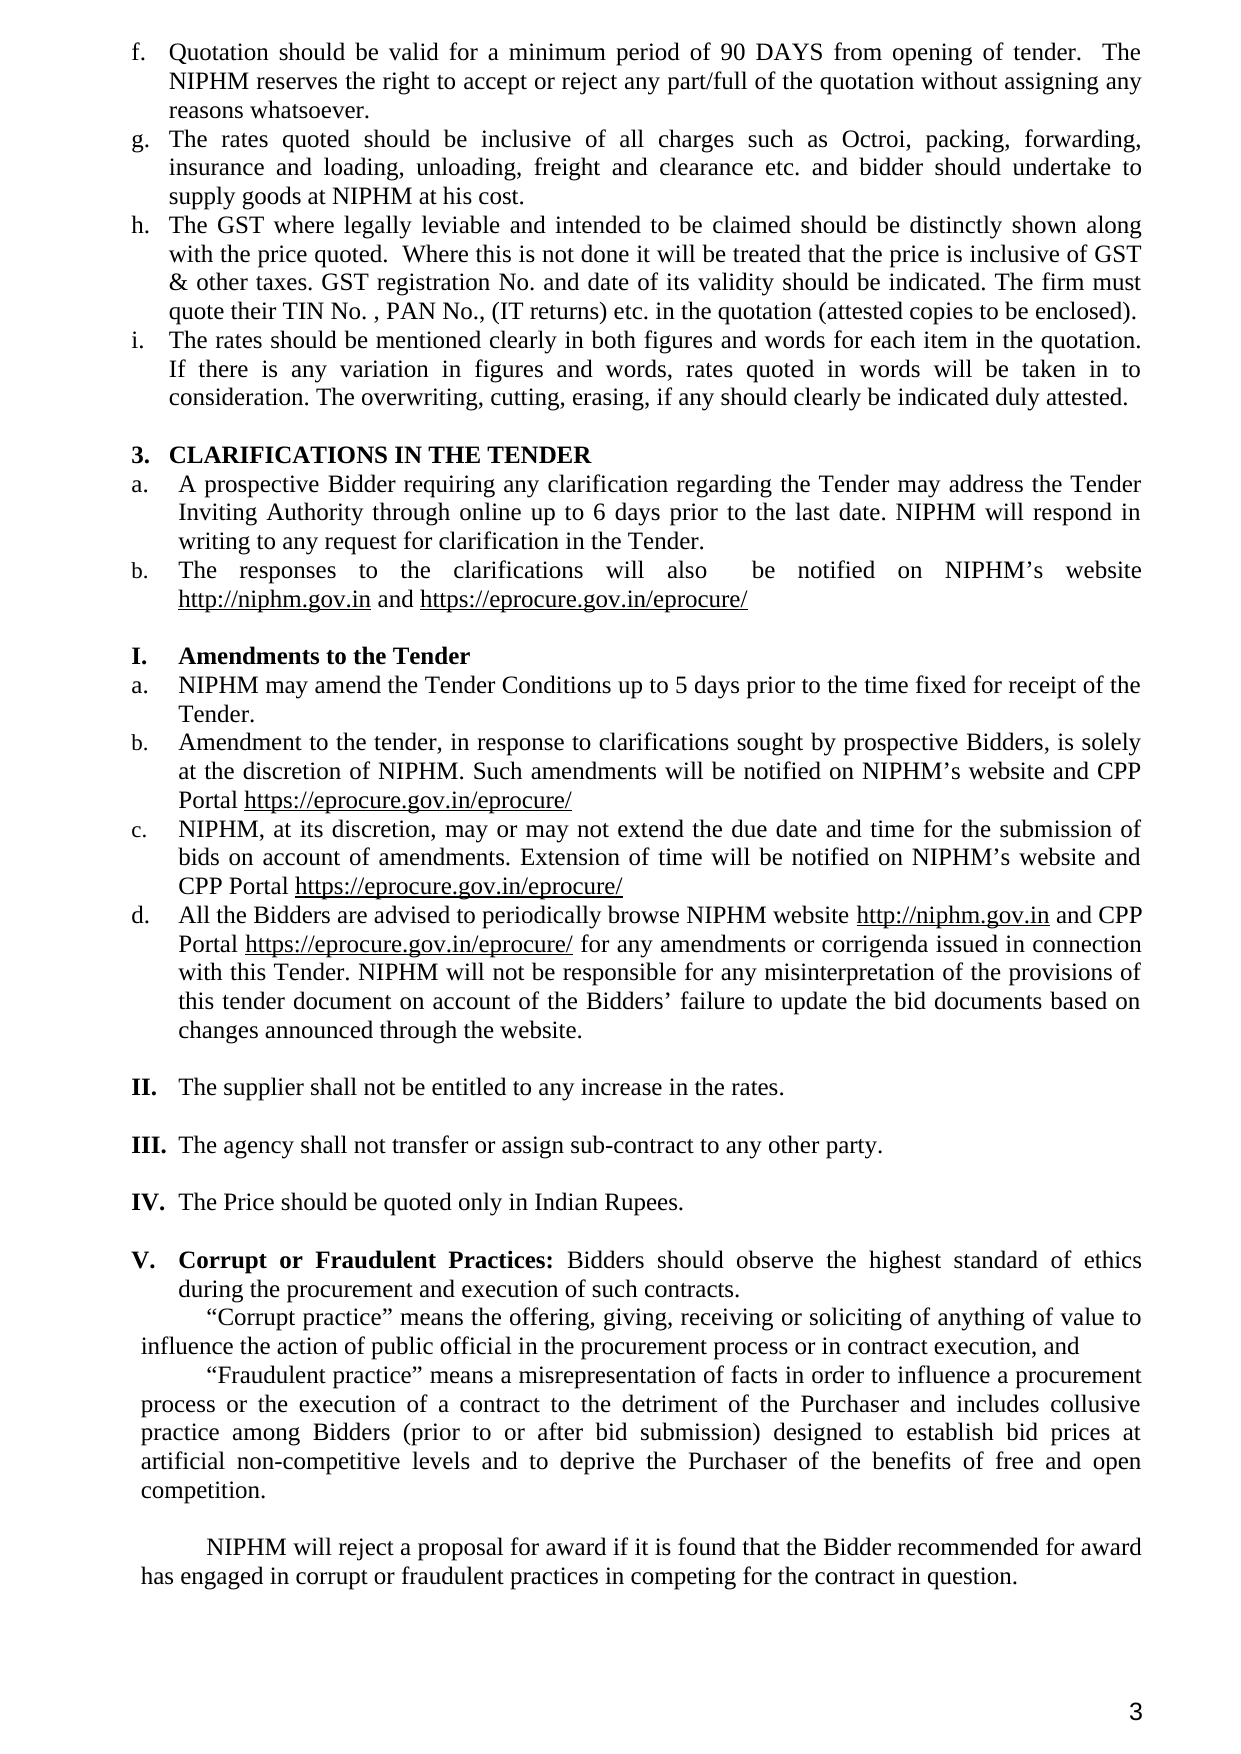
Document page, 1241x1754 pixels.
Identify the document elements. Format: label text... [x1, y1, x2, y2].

list Amendment to the tender, in response to clarifications sought by prospective Bidders, is solely at the discretion of NIPHM. Such amendments will be notified on NIPHM’s website and CPP Portal https://eprocure.gov.in/eprocure/ [131, 727, 1143, 814]
list The GST where legally leviable and intended to be claimed should be distinctly shown along with the price quoted. Where this is not done it will be treated that the price is inclusive of GST & other taxes. GST registration No. and date of its validity should be indicated. The firm must quote their TIN No. , PAN No., (IT returns) etc. in the quotation (attested copies to be enclosed). [131, 210, 1143, 325]
list The agency shall not transfer or assign sub-contract to any other party. [131, 1130, 1143, 1159]
subtitle CLARIFICATIONS IN THE TENDER [131, 440, 1143, 469]
list The rates quoted should be inclusive of all charges such as Octroi, packing, forwarding, insurance and loading, unloading, freight and clearance etc. and bidder should undertake to supply goods at NIPHM at his cost. [131, 124, 1143, 210]
list The Price should be quoted only in Indian Rupees. [131, 1187, 1143, 1216]
list Amendments to the Tender [131, 641, 1143, 670]
text NIPHM will reject a proposal for award if it is found that the Bidder recommended for award has engaged in corrupt or fraudulent practices in competing for the contract in question. [141, 1532, 1143, 1590]
list Quotation should be valid for a minimum period of 90 DAYS from opening of tender. The NIPHM reserves the right to accept or reject any part/full of the quotation without assigning any reasons whatsoever. [131, 37, 1143, 124]
list A prospective Bidder requiring any clarification regarding the Tender may address the Tender Inviting Authority through online up to 6 days prior to the last date. NIPHM will respond in writing to any request for clarification in the Tender. [131, 469, 1143, 555]
text “Corrupt practice” means the offering, giving, receiving or soliciting of anything of value to influence the action of public official in the procurement process or in contract execution, and [141, 1302, 1143, 1360]
list NIPHM, at its discretion, may or may not extend the due date and time for the submission of bids on account of amendments. Extension of time will be notified on NIPHM’s website and CPP Portal https://eprocure.gov.in/eprocure/ [131, 814, 1143, 900]
list The rates should be mentioned clearly in both figures and words for each item in the quotation. If there is any variation in figures and words, rates quoted in words will be taken in to consideration. The overwriting, cutting, erasing, if any should clearly be indicated duly attested. [131, 325, 1143, 411]
list The supplier shall not be entitled to any increase in the rates. [131, 1072, 1143, 1101]
list All the Bidders are advised to periodically browse NIPHM website http://niphm.gov.in and CPP Portal https://eprocure.gov.in/eprocure/ for any amendments or corrigenda issued in connection with this Tender. NIPHM will not be responsible for any misinterpretation of the provisions of this tender document on account of the Bidders’ failure to update the bid documents based on changes announced through the website. [131, 900, 1143, 1044]
list NIPHM may amend the Tender Conditions up to 5 days prior to the time fixed for receipt of the Tender. [131, 670, 1143, 727]
list The responses to the clarifications will also be notified on NIPHM’s website http://niphm.gov.in and https://eprocure.gov.in/eprocure/ [131, 555, 1143, 612]
text “Fraudulent practice” means a misrepresentation of facts in order to influence a procurement process or the execution of a contract to the detriment of the Purchaser and includes collusive practice among Bidders (prior to or after bid submission) designed to establish bid prices at artificial non-competitive levels and to deprive the Purchaser of the benefits of free and open competition. [141, 1360, 1143, 1504]
list Corrupt or Fraudulent Practices: Bidders should observe the highest standard of ethics during the procurement and execution of such contracts. [131, 1245, 1143, 1302]
